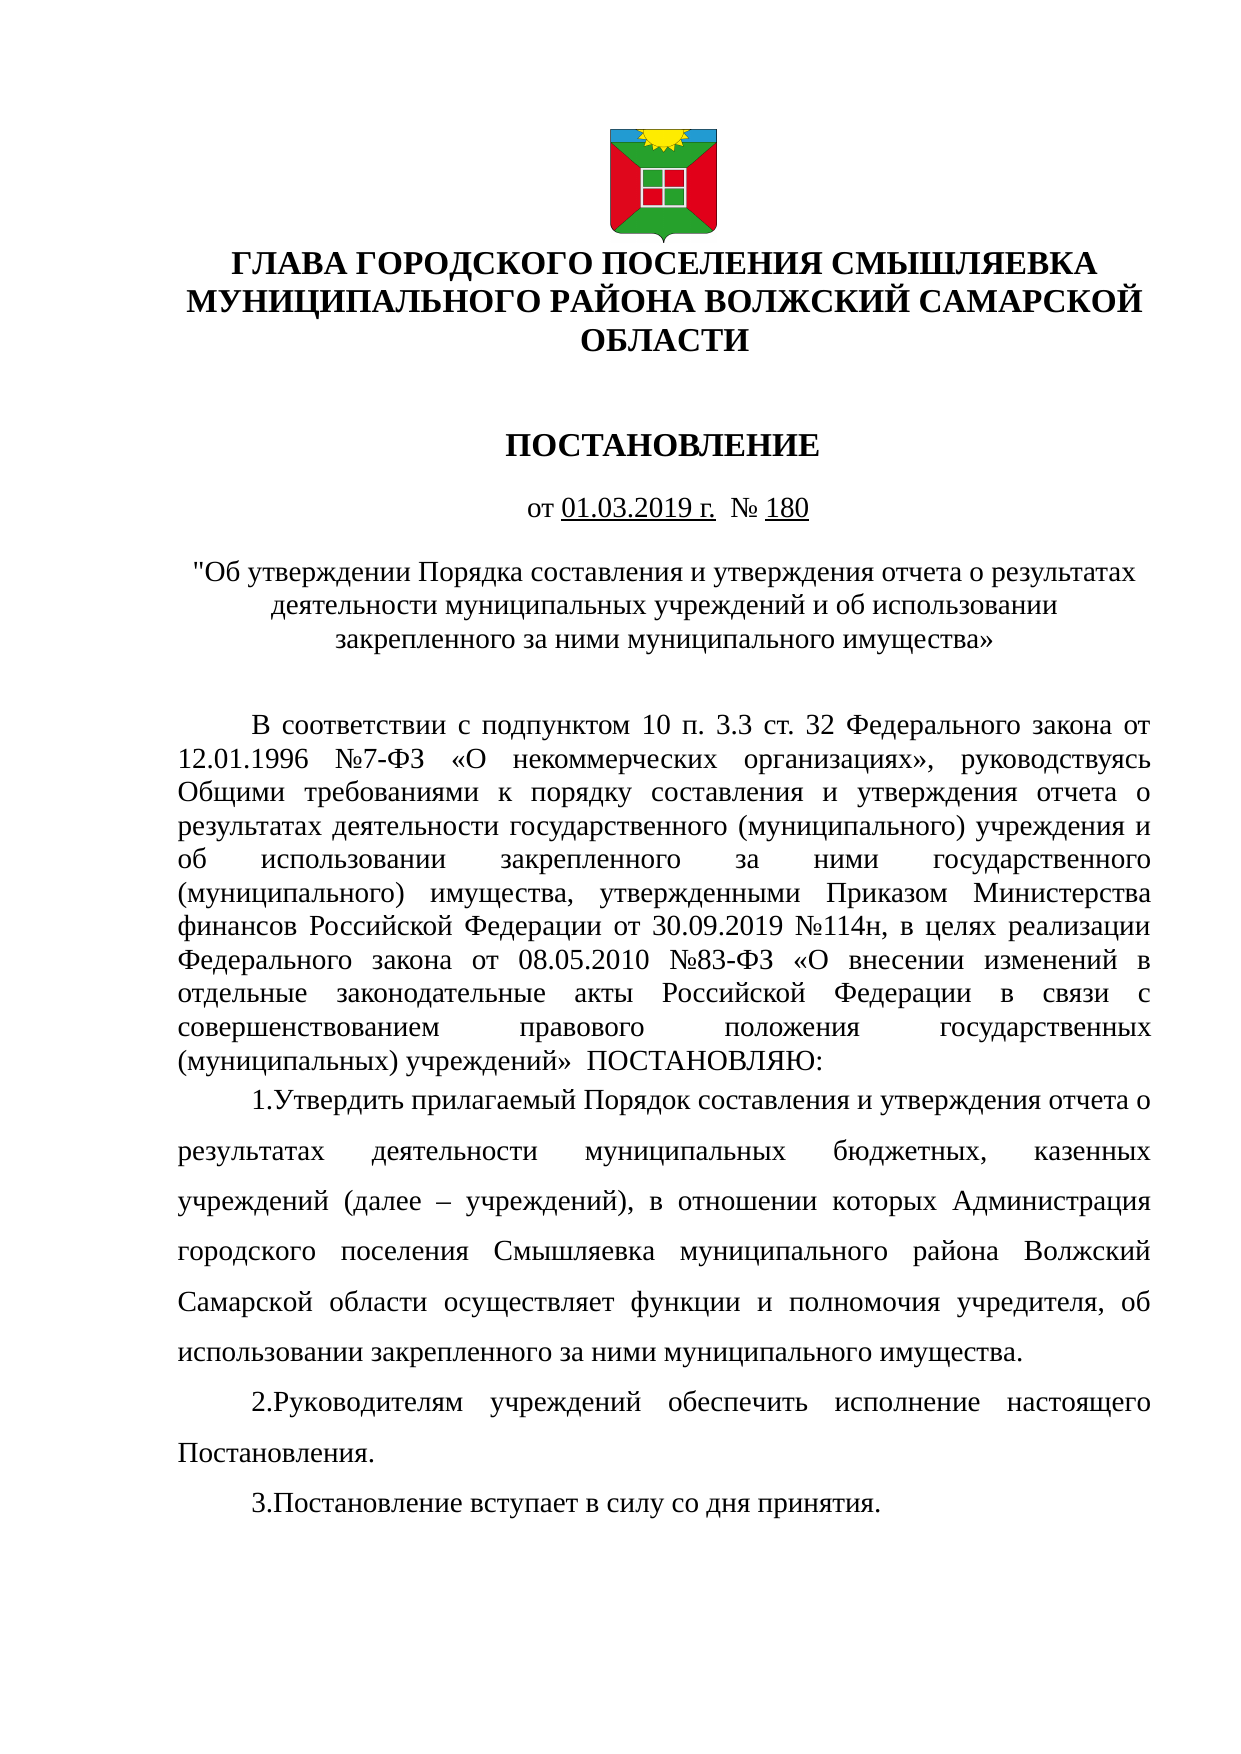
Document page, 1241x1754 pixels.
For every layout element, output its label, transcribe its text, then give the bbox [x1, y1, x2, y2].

text 2.Руководителям учреждений обеспечить исполнение настоящего Постановления. [177, 1384, 1152, 1468]
text В соответствии с подпунктом 10 п. 3.3 ст. 32 Федерального закона от 12.01.1996 №7-ФЗ «О некоммерческих организациях», руководствуясь Общими требованиями к порядку составления и утверждения отчета о результатах деятельности государственного (муниципального) учреждения и об использовании закрепленного за ними государственного (муниципального) имущества, утвержденными Приказом Министерства финансов Российской Федерации от 30.09.2019 №114н, в целях реализации Федерального закона от 08.05.2010 №83-ФЗ «О внесении изменений в отдельные законодательные акты Российской Федерации в связи с совершенствованием правового положения государственных (муниципальных) учреждений» ПОСТАНОВЛЯЮ: [177, 707, 1152, 1076]
text ПОСТАНОВЛЕНИЕ [82, 425, 1152, 463]
text 1.Утвердить прилагаемый Порядок составления и утверждения отчета о результатах деятельности муниципальных бюджетных, казенных учреждений (далее – учреждений), в отношении которых Администрация городского поселения Смышляевка муниципального района Волжский Самарской области осуществляет функции и полномочия учредителя, об использовании закрепленного за ними муниципального имущества. [177, 1082, 1152, 1368]
text от 01.03.2019 г. № 180 [82, 490, 1152, 524]
text "Об утверждении Порядка составления и утверждения отчета о результатах деятельности муниципальных учреждений и об использовании закрепленного за ними муниципального имущества» [177, 554, 1152, 682]
text 3.Постановление вступает в силу со дня принятия. [177, 1485, 1152, 1518]
text ГЛАВА ГОРОДСКОГО ПОСЕЛЕНИЯ СМЫШЛЯЕВКА [177, 118, 1152, 281]
text МУНИЦИПАЛЬНОГО РАЙОНА ВОЛЖСКИЙ САМАРСКОЙ ОБЛАСТИ [177, 281, 1152, 358]
